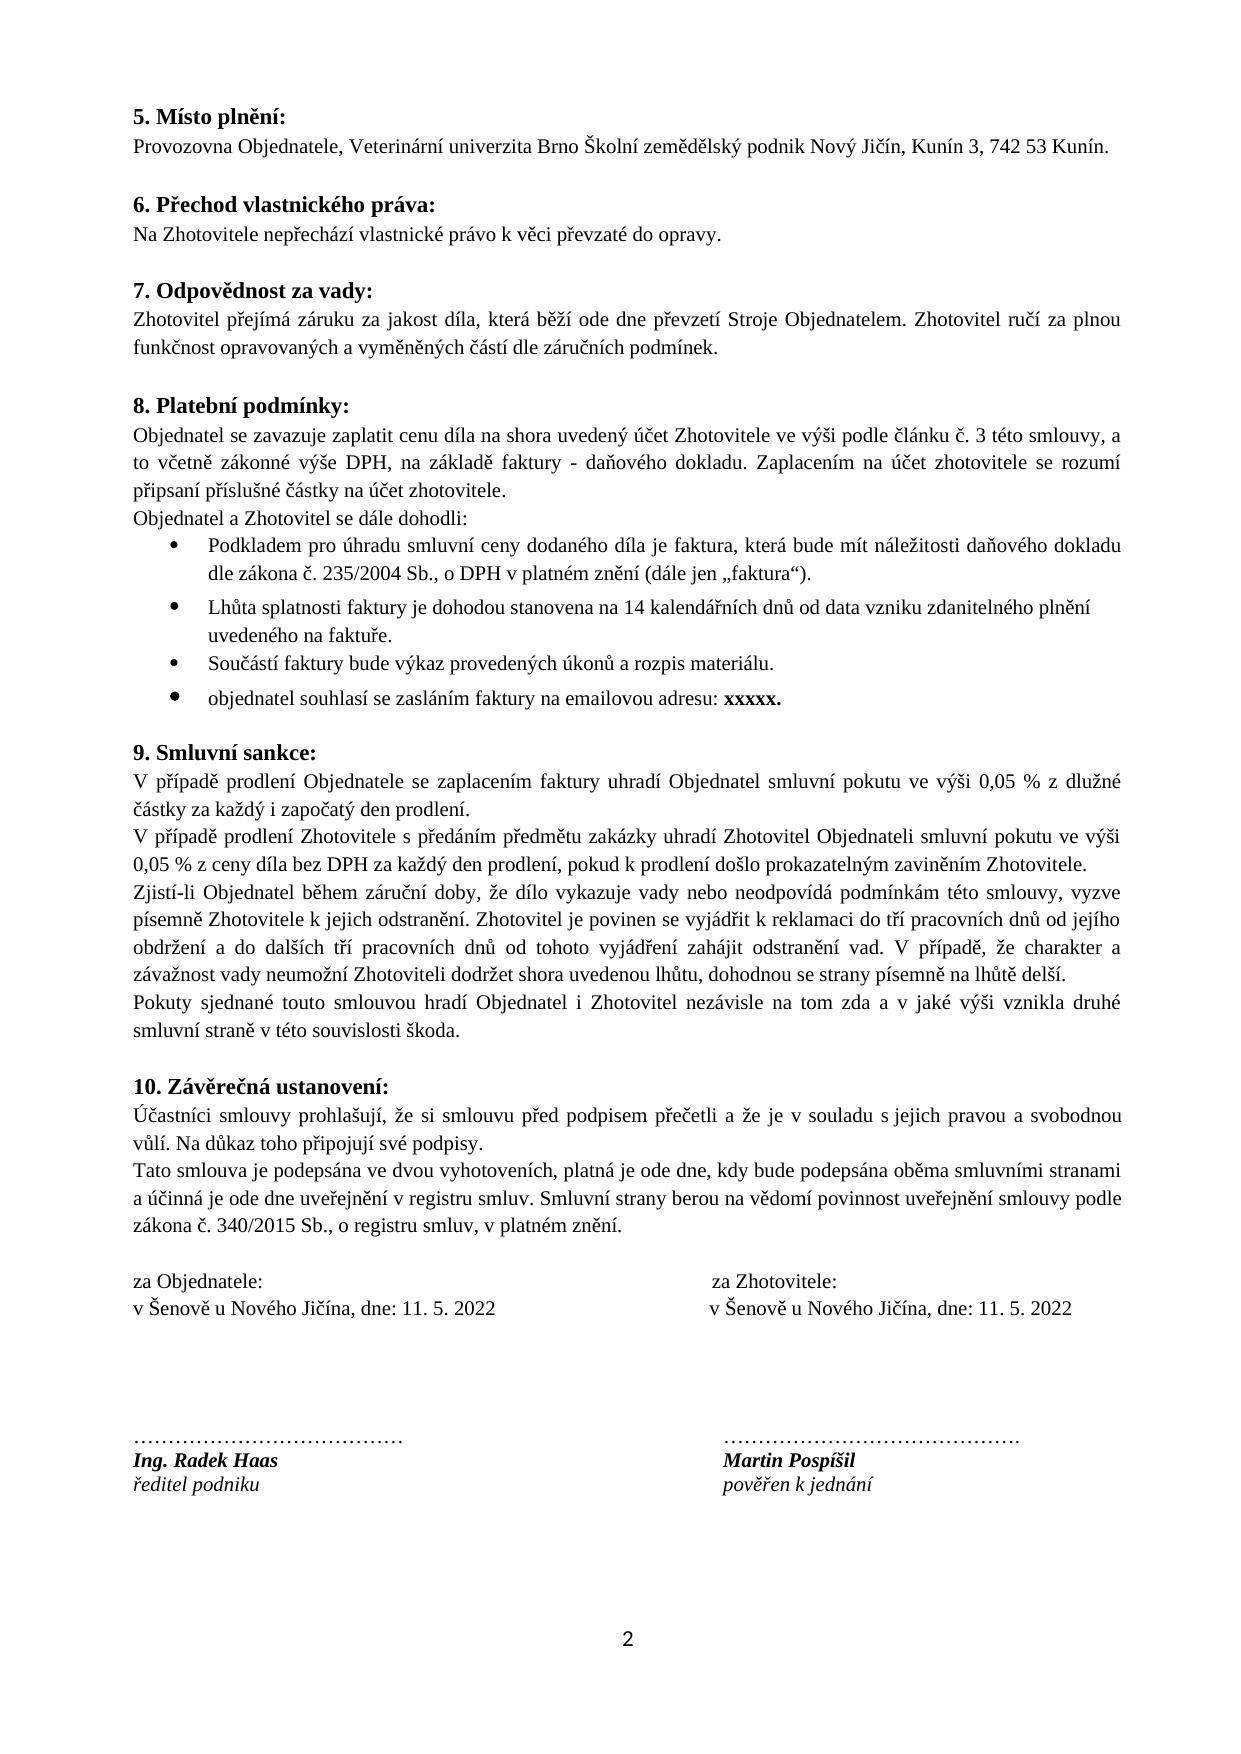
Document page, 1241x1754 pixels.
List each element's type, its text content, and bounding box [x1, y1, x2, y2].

list Součástí faktury bude výkaz provedených úkonů a rozpis materiálu. [170, 651, 1122, 675]
text Zhotovitel přejímá záruku za jakost díla, která běží ode dne převzetí Stroje Objednatelem. Zhotovitel ručí za plnou funkčnost opravovaných a vyměněných částí dle záručních podmínek. [133, 307, 1122, 359]
text Tato smlouva je podepsána ve dvou vyhotoveních, platná je ode dne, kdy bude podepsána oběma smluvními stranami a účinná je ode dne uveřejnění v registru smluv. Smluvní strany berou na vědomí povinnost uveřejnění smlouvy podle zákona č. 340/2015 Sb., o registru smluv, v platném znění. [133, 1158, 1122, 1237]
text ředitel podniku pověřen k jednání [133, 1472, 1122, 1496]
text V případě prodlení Zhotovitele s předáním předmětu zakázky uhradí Zhotovitel Objednateli smluvní pokutu ve výši 0,05 % z ceny díla bez DPH za každý den prodlení, pokud k prodlení došlo prokazatelným zaviněním Zhotovitele. [133, 824, 1122, 876]
text 6. Přechod vlastnického práva: [133, 191, 1122, 218]
text 9. Smluvní sankce: [133, 739, 1122, 765]
text 10. Závěrečná ustanovení: [133, 1073, 1122, 1099]
list Lhůta splatnosti faktury je dohodou stanovena na 14 kalendářních dnů od data vzniku zdanitelného plnění uvedeného na faktuře. [170, 595, 1122, 647]
text Provozovna Objednatele, Veterinární univerzita Brno Školní zemědělský podnik Nový Jičín, Kunín 3, 742 53 Kunín. [133, 134, 1122, 158]
text Účastníci smlouvy prohlašují, že si smlouvu před podpisem přečetli a že je v souladu s jejich pravou a svobodnou vůlí. Na důkaz toho připojují své podpisy. [133, 1103, 1122, 1155]
text 5. Místo plnění: [133, 103, 1122, 130]
text Objednatel a Zhotovitel se dále dohodli: [133, 506, 1122, 529]
text 7. Odpovědnost za vady: [133, 277, 1122, 303]
text V případě prodlení Objednatele se zaplacením faktury uhradí Objednatel smluvní pokutu ve výši 0,05 % z dlužné částky za každý i započatý den prodlení. [133, 769, 1122, 821]
text Objednatel se zavazuje zaplatit cenu díla na shora uvedený účet Zhotovitele ve výši podle článku č. 3 této smlouvy, a to včetně zákonné výše DPH, na základě faktury - daňového dokladu. Zaplacením na účet zhotovitele se rozumí připsaní příslušné částky na účet zhotovitele. [133, 423, 1122, 502]
text Pokuty sjednané touto smlouvou hradí Objednatel i Zhotovitel nezávisle na tom zda a v jaké výši vznikla druhé smluvní straně v této souvislosti škoda. [133, 990, 1122, 1042]
text Ing. Radek Haas Martin Pospíšil [133, 1448, 1122, 1472]
list Podkladem pro úhradu smluvní ceny dodaného díla je faktura, která bude mít náležitosti daňového dokladu dle zákona č. 235/2004 Sb., o DPH v platném znění (dále jen „faktura“). [170, 533, 1122, 585]
text 8. Platební podmínky: [133, 392, 1122, 419]
text za Objednatele: za Zhotovitele: [133, 1269, 1122, 1293]
text Zjistí-li Objednatel během záruční doby, že dílo vykazuje vady nebo neodpovídá podmínkám této smlouvy, vyzve písemně Zhotovitele k jejich odstranění. Zhotovitel je povinen se vyjádřit k reklamaci do tří pracovních dnů od jejího obdržení a do dalších tří pracovních dnů od tohoto vyjádření zahájit odstranění vad. V případě, že charakter a závažnost vady neumožní Zhotoviteli dodržet shora uvedenou lhůtu, dohodnou se strany písemně na lhůtě delší. [133, 879, 1122, 986]
text v Šenově u Nového Jičína, dne: 11. 5. 2022 v Šenově u Nového Jičína, dne: 11. 5. 2022 [133, 1296, 1122, 1320]
list objednatel souhlasí se zasláním faktury na emailovou adresu: xxxxx. [170, 685, 1122, 710]
text Na Zhotovitele nepřechází vlastnické právo k věci převzaté do opravy. [133, 222, 1122, 246]
text ………………………………… ……………………………………. [133, 1424, 1122, 1448]
